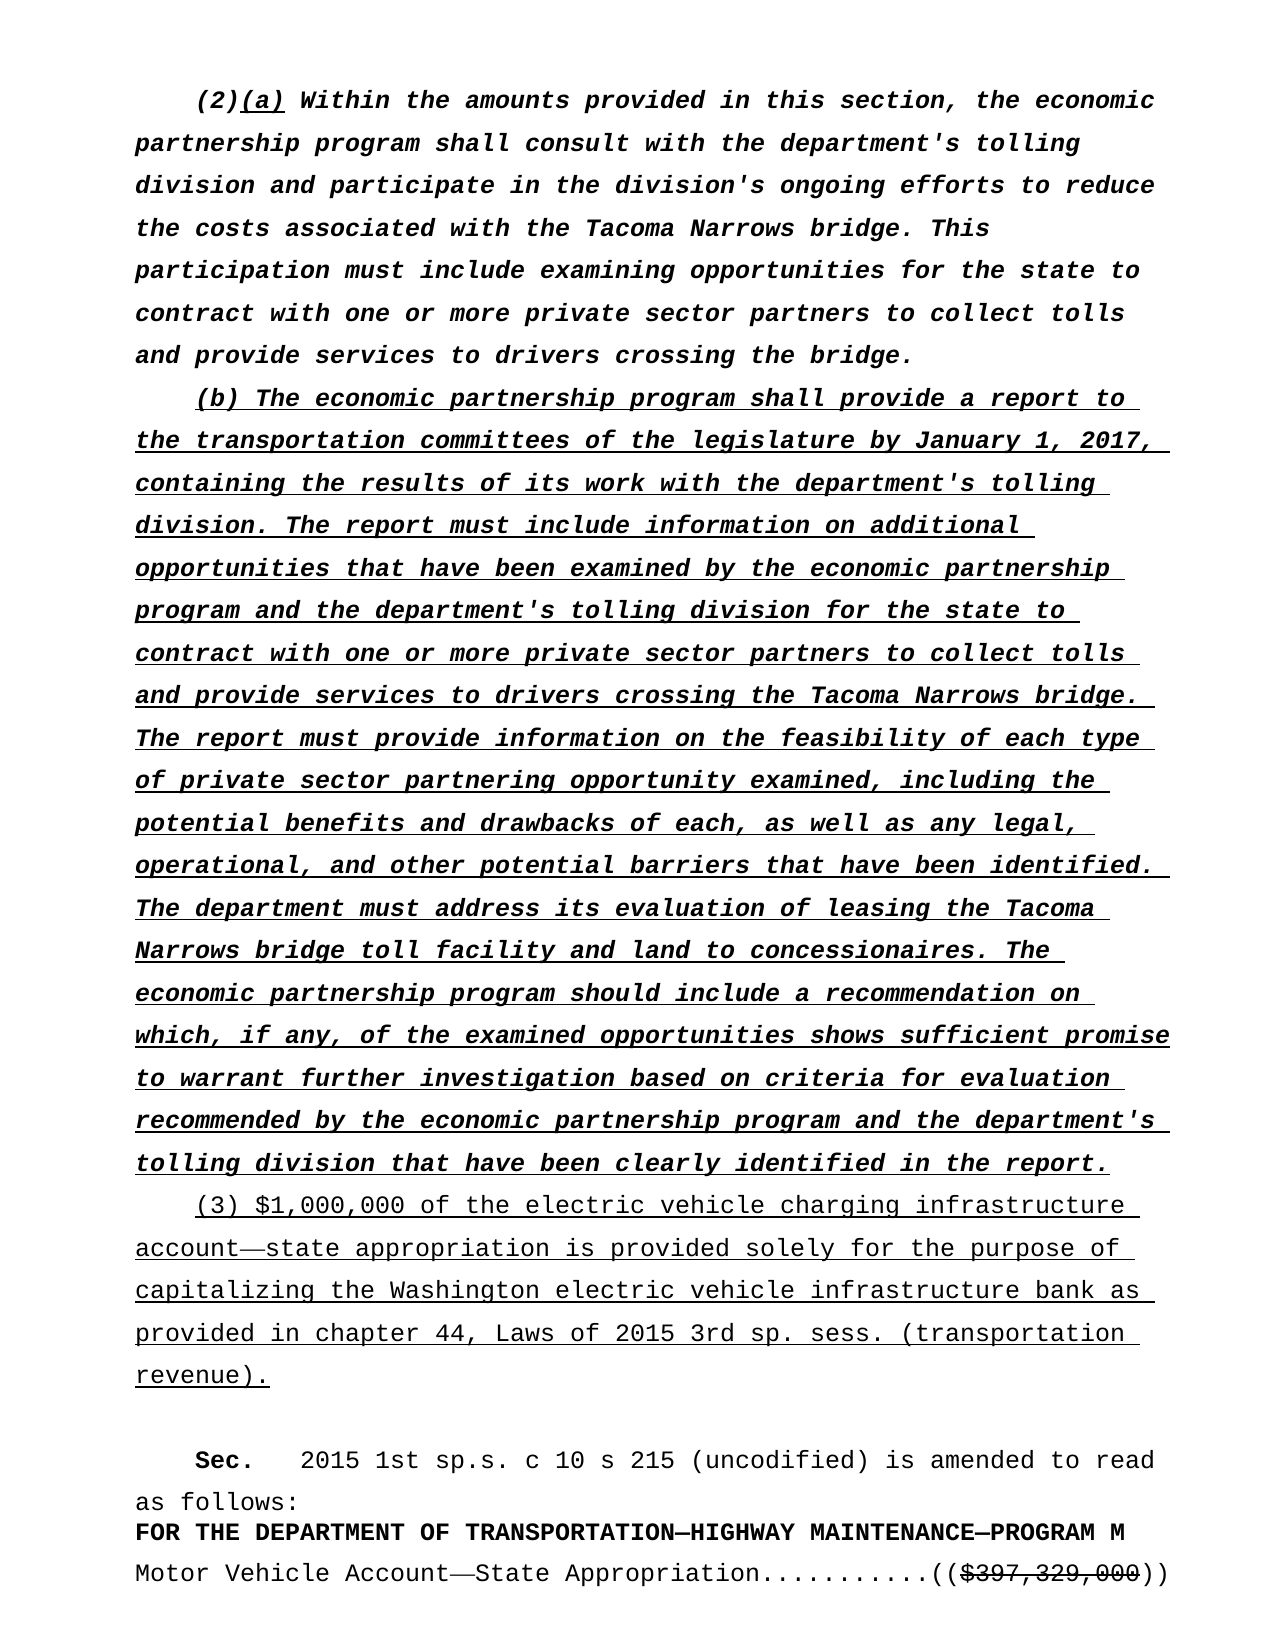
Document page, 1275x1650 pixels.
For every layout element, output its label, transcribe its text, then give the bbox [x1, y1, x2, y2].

text (b) The economic partnership program shall provide a report to the transportation committees of the legislature by January 1, 2017, containing the results of its work with the department's tolling division. The report must include information on additional opportunities that have been examined by the economic partnership program and the department's tolling division for the state to contract with one or more private sector partners to collect tolls and provide services to drivers crossing the Tacoma Narrows bridge. The report must provide information on the feasibility of each type of private sector partnering opportunity examined, including the potential benefits and drawbacks of each, as well as any legal, operational, and other potential barriers that have been identified. The department must address its evaluation of leasing the Tacoma Narrows bridge toll facility and land to concessionaires. The economic partnership program should include a recommendation on which, if any, of the examined opportunities shows sufficient promise to warrant further investigation based on criteria for evaluation recommended by the economic partnership program and the department's tolling division that have been clearly identified in the report. [135, 453, 1170, 876]
text (b) The economic partnership program shall provide a report to the transportation committees of the legislature by January 1, 2017, containing the results of its work with the department's tolling division. The report must include information on additional opportunities that have been examined by the economic partnership program and the department's tolling division for the state to contract with one or more private sector partners to collect tolls and provide services to drivers crossing the Tacoma Narrows bridge. The report must provide information on the feasibility of each type of private sector partnering opportunity examined, including the potential benefits and drawbacks of each, as well as any legal, operational, and other potential barriers that have been identified. The department must address its evaluation of leasing the Tacoma Narrows bridge toll facility and land to concessionaires. The economic partnership program should include a recommendation on which, if any, of the examined opportunities shows sufficient promise to warrant further investigation based on criteria for evaluation recommended by the economic partnership program and the department's tolling division that have been clearly identified in the report. [135, 878, 1170, 1046]
text Motor Vehicle Account—State Appropriation (($397,329,000)) [135, 1547, 1170, 1590]
text Sec. 2015 1st sp.s. c 10 s 215 (uncodified) is amended to read as follows: [135, 1434, 1170, 1519]
text (b) The economic partnership program shall provide a report to the transportation committees of the legislature by January 1, 2017, containing the results of its work with the department's tolling division. The report must include information on additional opportunities that have been examined by the economic partnership program and the department's tolling division for the state to contract with one or more private sector partners to collect tolls and provide services to drivers crossing the Tacoma Narrows bridge. The report must provide information on the feasibility of each type of private sector partnering opportunity examined, including the potential benefits and drawbacks of each, as well as any legal, operational, and other potential barriers that have been identified. The department must address its evaluation of leasing the Tacoma Narrows bridge toll facility and land to concessionaires. The economic partnership program should include a recommendation on which, if any, of the examined opportunities shows sufficient promise to warrant further investigation based on criteria for evaluation recommended by the economic partnership program and the department's tolling division that have been clearly identified in the report. [135, 1048, 1170, 1131]
text (3) $1,000,000 of the electric vehicle charging infrastructure account—state appropriation is provided solely for the purpose of capitalizing the Washington electric vehicle infrastructure bank as provided in chapter 44, Laws of 2015 3rd sp. sess. (transportation revenue). [135, 1180, 1170, 1392]
text FOR THE DEPARTMENT OF TRANSPORTATION—HIGHWAY MAINTENANCE—PROGRAM M [135, 1519, 1170, 1547]
text (2)(a) Within the amounts provided in this section, the economic partnership program shall consult with the department's tolling division and participate in the division's ongoing efforts to reduce the costs associated with the Tacoma Narrows bridge. This participation must include examining opportunities for the state to contract with one or more private sector partners to collect tolls and provide services to drivers crossing the bridge. [135, 75, 1170, 372]
text (b) The economic partnership program shall provide a report to the transportation committees of the legislature by January 1, 2017, containing the results of its work with the department's tolling division. The report must include information on additional opportunities that have been examined by the economic partnership program and the department's tolling division for the state to contract with one or more private sector partners to collect tolls and provide services to drivers crossing the Tacoma Narrows bridge. The report must provide information on the feasibility of each type of private sector partnering opportunity examined, including the potential benefits and drawbacks of each, as well as any legal, operational, and other potential barriers that have been identified. The department must address its evaluation of leasing the Tacoma Narrows bridge toll facility and land to concessionaires. The economic partnership program should include a recommendation on which, if any, of the examined opportunities shows sufficient promise to warrant further investigation based on criteria for evaluation recommended by the economic partnership program and the department's tolling division that have been clearly identified in the report. [135, 372, 1170, 451]
